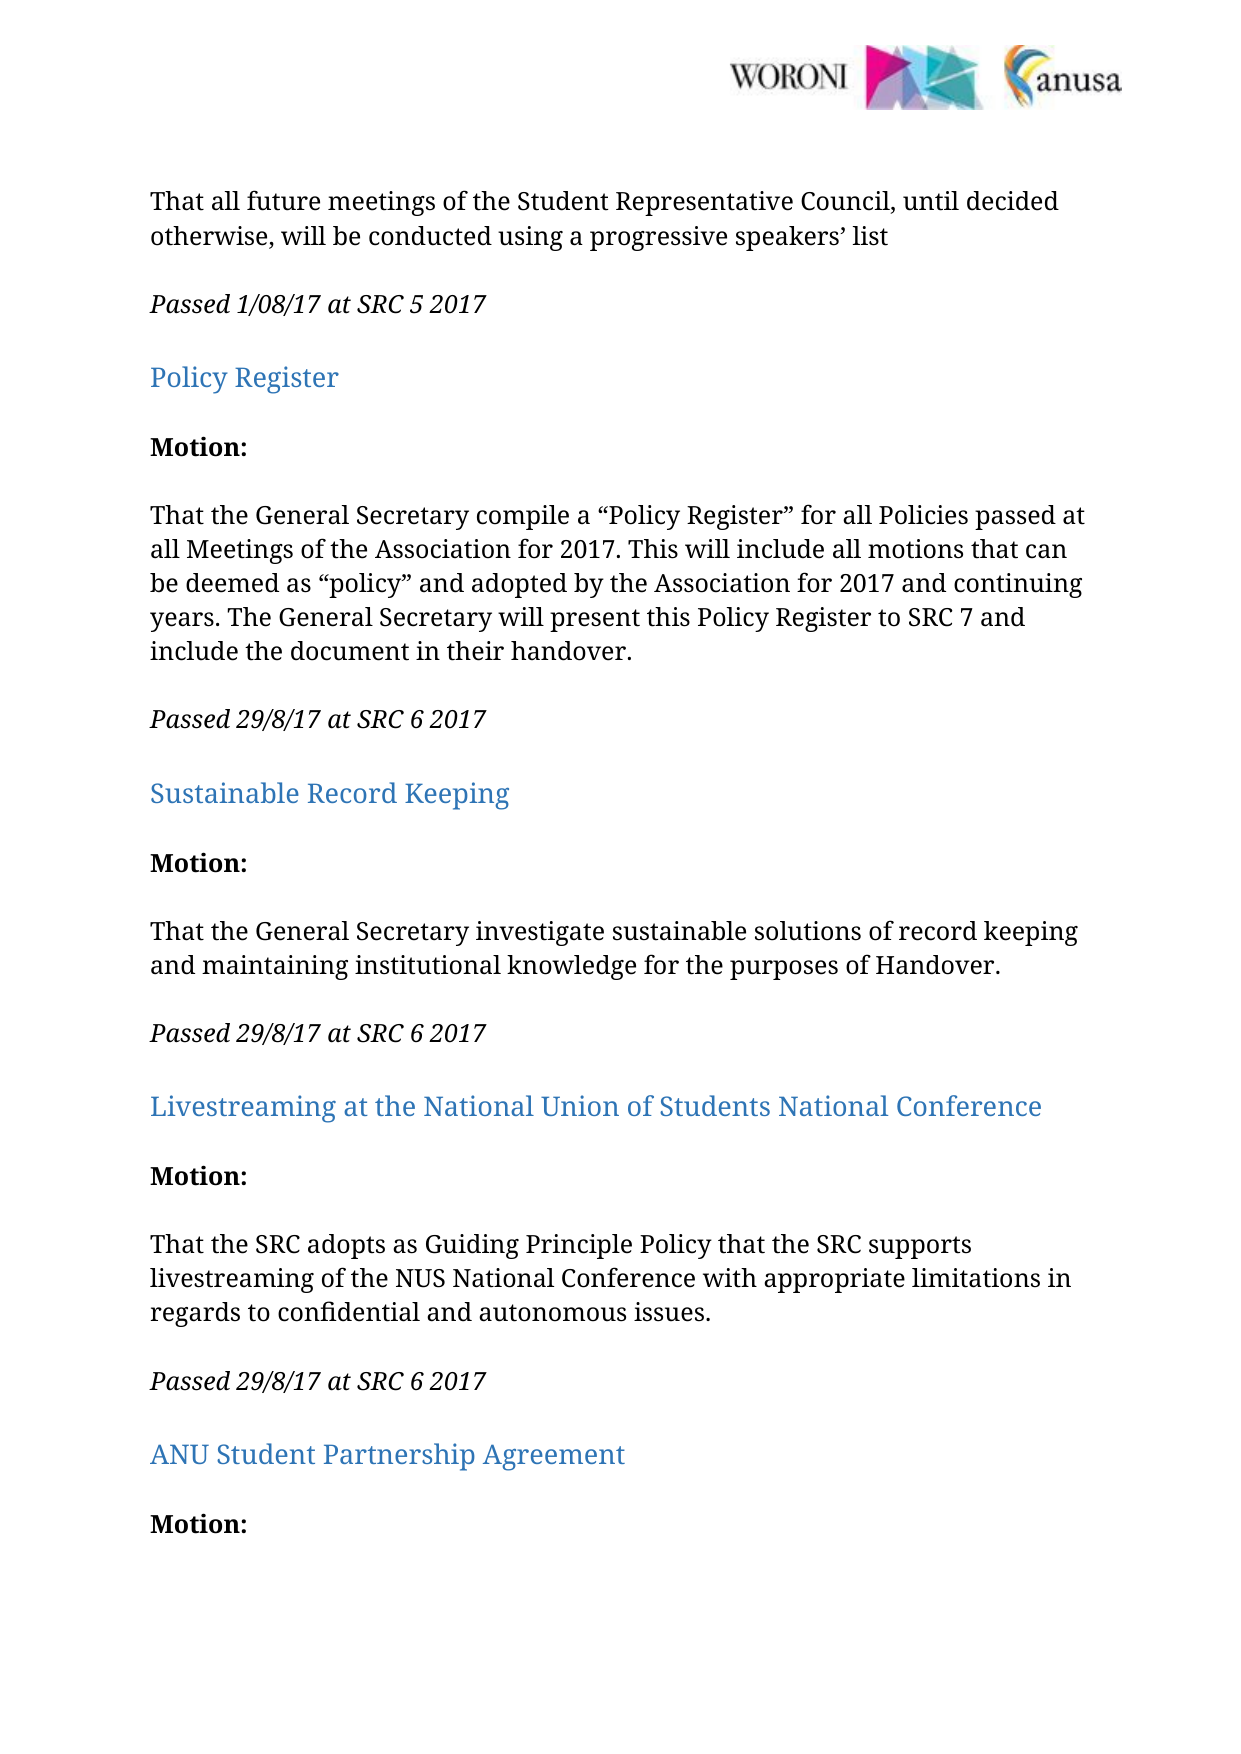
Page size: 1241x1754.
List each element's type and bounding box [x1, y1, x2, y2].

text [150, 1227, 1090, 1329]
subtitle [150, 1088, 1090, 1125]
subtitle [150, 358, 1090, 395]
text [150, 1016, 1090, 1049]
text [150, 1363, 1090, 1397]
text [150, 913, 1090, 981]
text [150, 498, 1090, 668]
picture [729, 45, 1122, 110]
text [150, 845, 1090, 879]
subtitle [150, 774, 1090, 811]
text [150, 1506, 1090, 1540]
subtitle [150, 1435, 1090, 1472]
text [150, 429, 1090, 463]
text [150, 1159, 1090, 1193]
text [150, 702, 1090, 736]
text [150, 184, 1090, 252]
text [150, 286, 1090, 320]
